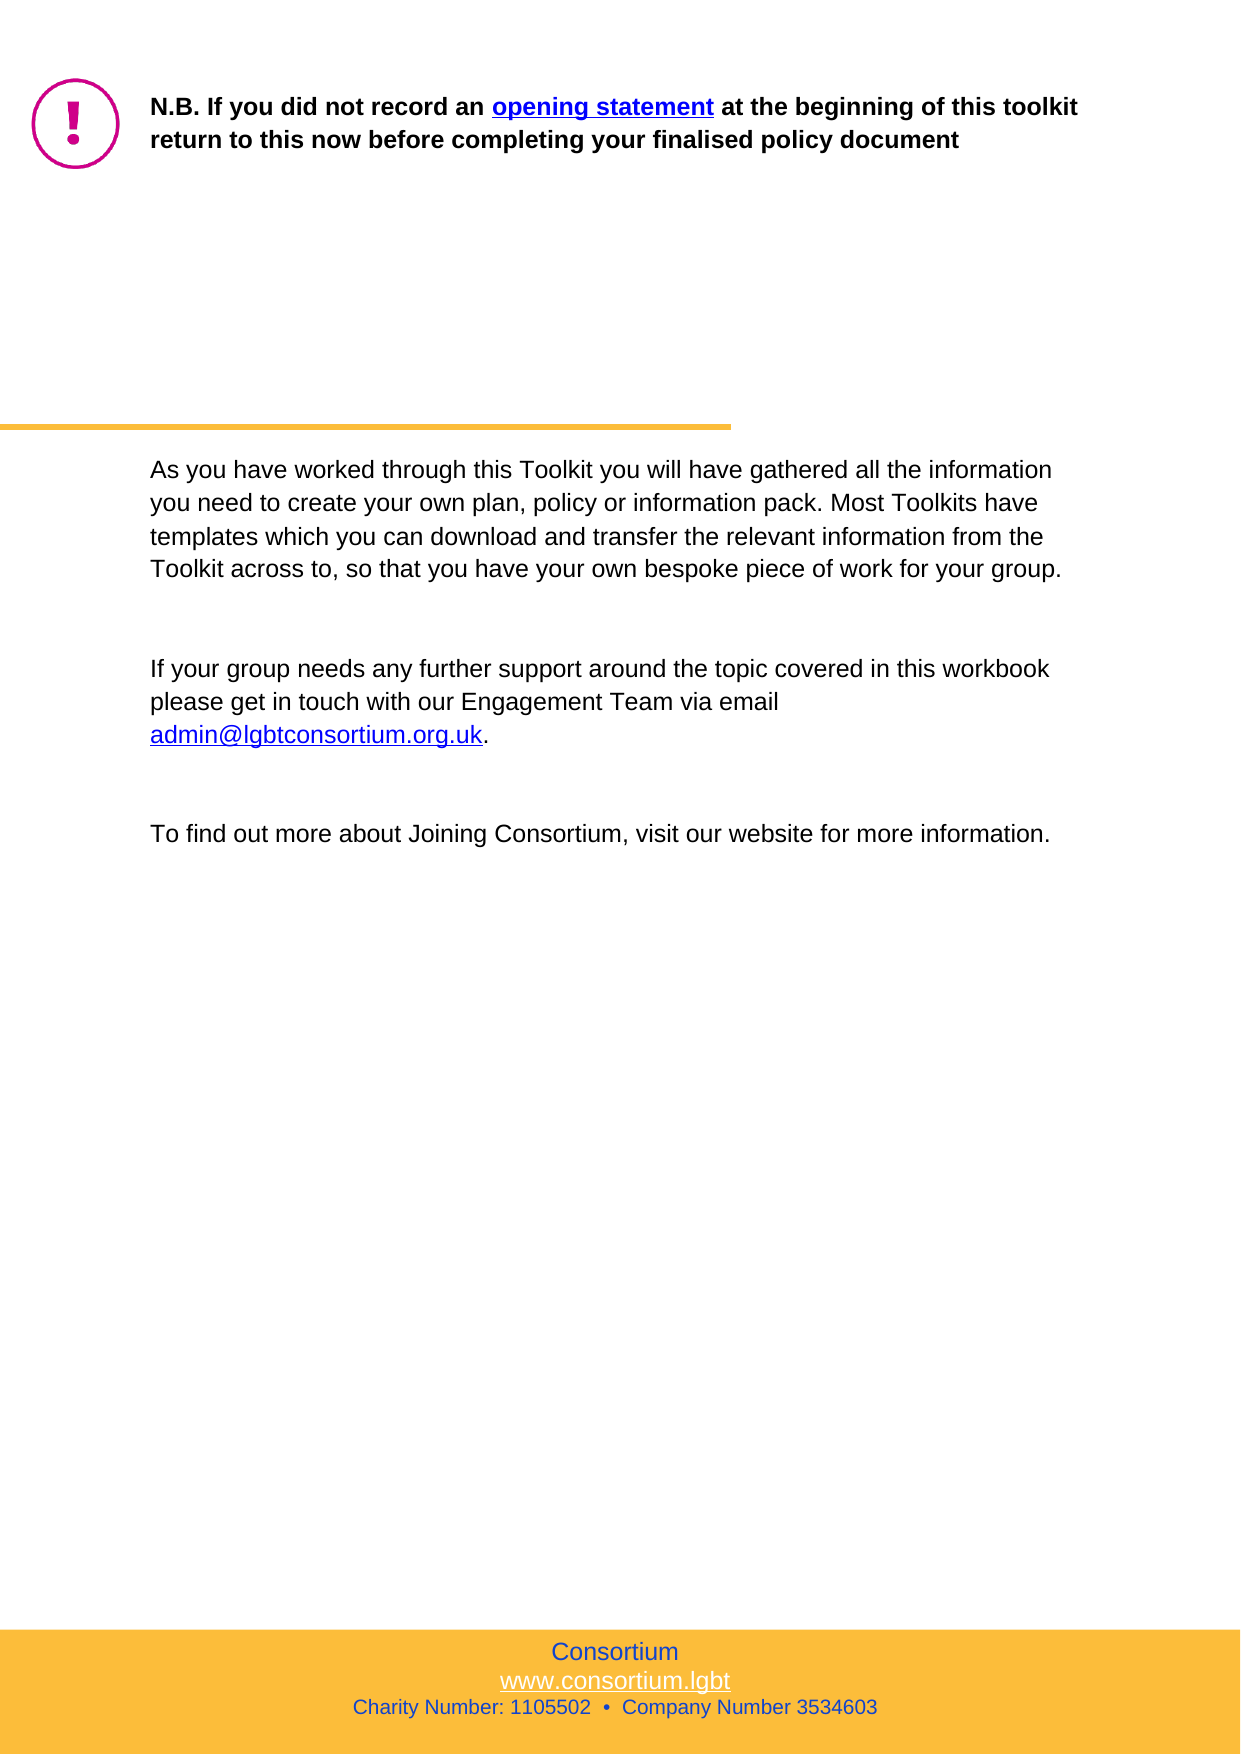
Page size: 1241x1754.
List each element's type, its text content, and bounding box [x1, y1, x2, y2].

picture [31, 78, 122, 169]
text As you have worked through this Toolkit you will have gathered all the information you need to create your own plan, policy or information pack. Most Toolkits have templates which you can download and transfer the relevant information from the Toolkit across to, so that you have your own bespoke piece of work for your group. [150, 455, 1090, 583]
text If your group needs any further support around the topic covered in this workbook please get in touch with our Engagement Team via email admin@lgbtconsortium.org.uk. [150, 653, 1090, 748]
text To find out more about Joining Consortium, visit our website for more information. [150, 819, 1090, 847]
text N.B. If you did not record an opening statement at the beginning of this toolkit return to this now before completing your finalised policy document [150, 92, 1090, 154]
